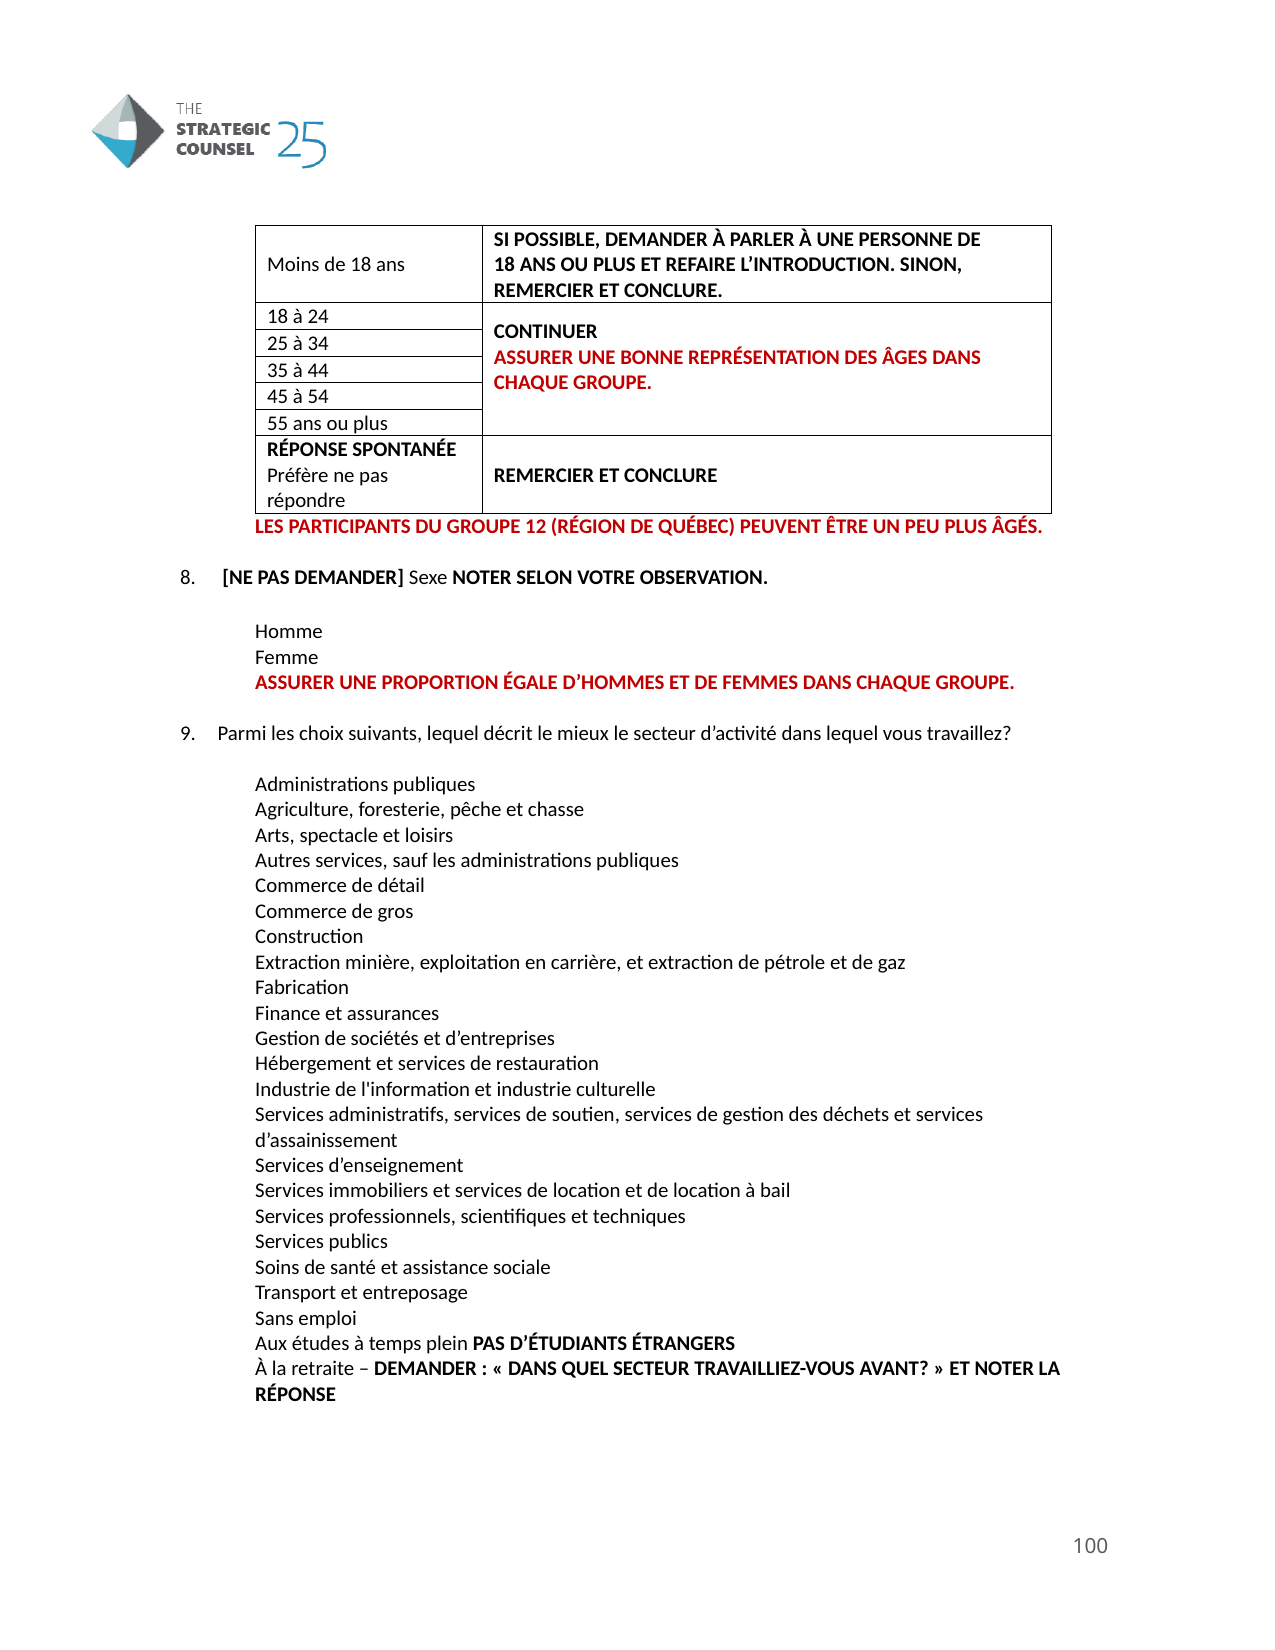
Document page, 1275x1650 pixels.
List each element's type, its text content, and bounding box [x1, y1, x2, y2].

text Services professionnels, scientifiques et techniques [255, 1203, 1125, 1228]
text Commerce de détail [255, 873, 1125, 898]
table_cell REMERCIER ET CONCLURE [483, 436, 1051, 513]
text Commerce de gros [255, 898, 1125, 923]
picture [91, 72, 445, 215]
table_cell RÉPONSE SPONTANÉE Préfère ne pas répondre [256, 436, 482, 513]
text Gestion de sociétés et d’entreprises [255, 1025, 1125, 1051]
text Extraction minière, exploitation en carrière, et extraction de pétrole et de gaz [255, 949, 1125, 974]
text Femme [255, 644, 1125, 669]
text Agriculture, foresterie, pêche et chasse [255, 796, 1125, 822]
text Administrations publiques [255, 771, 1125, 796]
text Soins de santé et assistance sociale [255, 1254, 1125, 1279]
text Sans emploi [255, 1305, 1125, 1330]
text Transport et entreposage [255, 1279, 1125, 1305]
text Autres services, sauf les administrations publiques [255, 847, 1125, 873]
text Fabrication [255, 974, 1125, 1000]
text Finance et assurances [255, 1000, 1125, 1025]
text Aux études à temps plein PAS D’ÉTUDIANTS ÉTRANGERS [255, 1330, 1125, 1356]
table_header SI POSSIBLE, DEMANDER À PARLER À UNE PERSONNE DE 18 ANS OU PLUS ET REFAIRE L’INTRODUCTION. SINON, REMERCIER ET CONCLURE. [483, 226, 1051, 302]
table_cell 55 ans ou plus [256, 410, 482, 435]
table_cell CONTINUER ASSURER UNE BONNE REPRÉSENTATION DES ÂGES DANS CHAQUE GROUPE. [483, 303, 1051, 435]
table_header Moins de 18 ans [256, 226, 482, 302]
text LES PARTICIPANTS DU GROUPE 12 (RÉGION DE QUÉBEC) PEUVENT ÊTRE UN PEU PLUS ÂGÉS. [255, 514, 1125, 539]
text Homme [255, 618, 1125, 644]
text Construction [255, 923, 1125, 949]
text Services administratifs, services de soutien, services de gestion des déchets et services d’assainissement [255, 1101, 1125, 1152]
text Arts, spectacle et loisirs [255, 822, 1125, 847]
list [NE PAS DEMANDER] Sexe NOTER SELON VOTRE OBSERVATION. [180, 564, 1125, 618]
table_cell 25 à 34 [256, 330, 482, 356]
text Hébergement et services de restauration [255, 1051, 1125, 1076]
table_cell 45 à 54 [256, 383, 482, 409]
table_cell 18 à 24 [256, 303, 482, 329]
text Services immobiliers et services de location et de location à bail [255, 1178, 1125, 1203]
text À la retraite – DEMANDER : « DANS QUEL SECTEUR TRAVAILLIEZ-VOUS AVANT? » ET NOTER LA RÉPONSE [255, 1356, 1125, 1406]
text Services d’enseignement [255, 1152, 1125, 1178]
table_cell 35 à 44 [256, 357, 482, 382]
text Services publics [255, 1228, 1125, 1254]
text ASSURER UNE PROPORTION ÉGALE D’HOMMES ET DE FEMMES DANS CHAQUE GROUPE. [180, 669, 1125, 695]
list Parmi les choix suivants, lequel décrit le mieux le secteur d’activité dans lequel vous travaillez? [180, 720, 1125, 746]
text Industrie de l'information et industrie culturelle [255, 1076, 1125, 1101]
